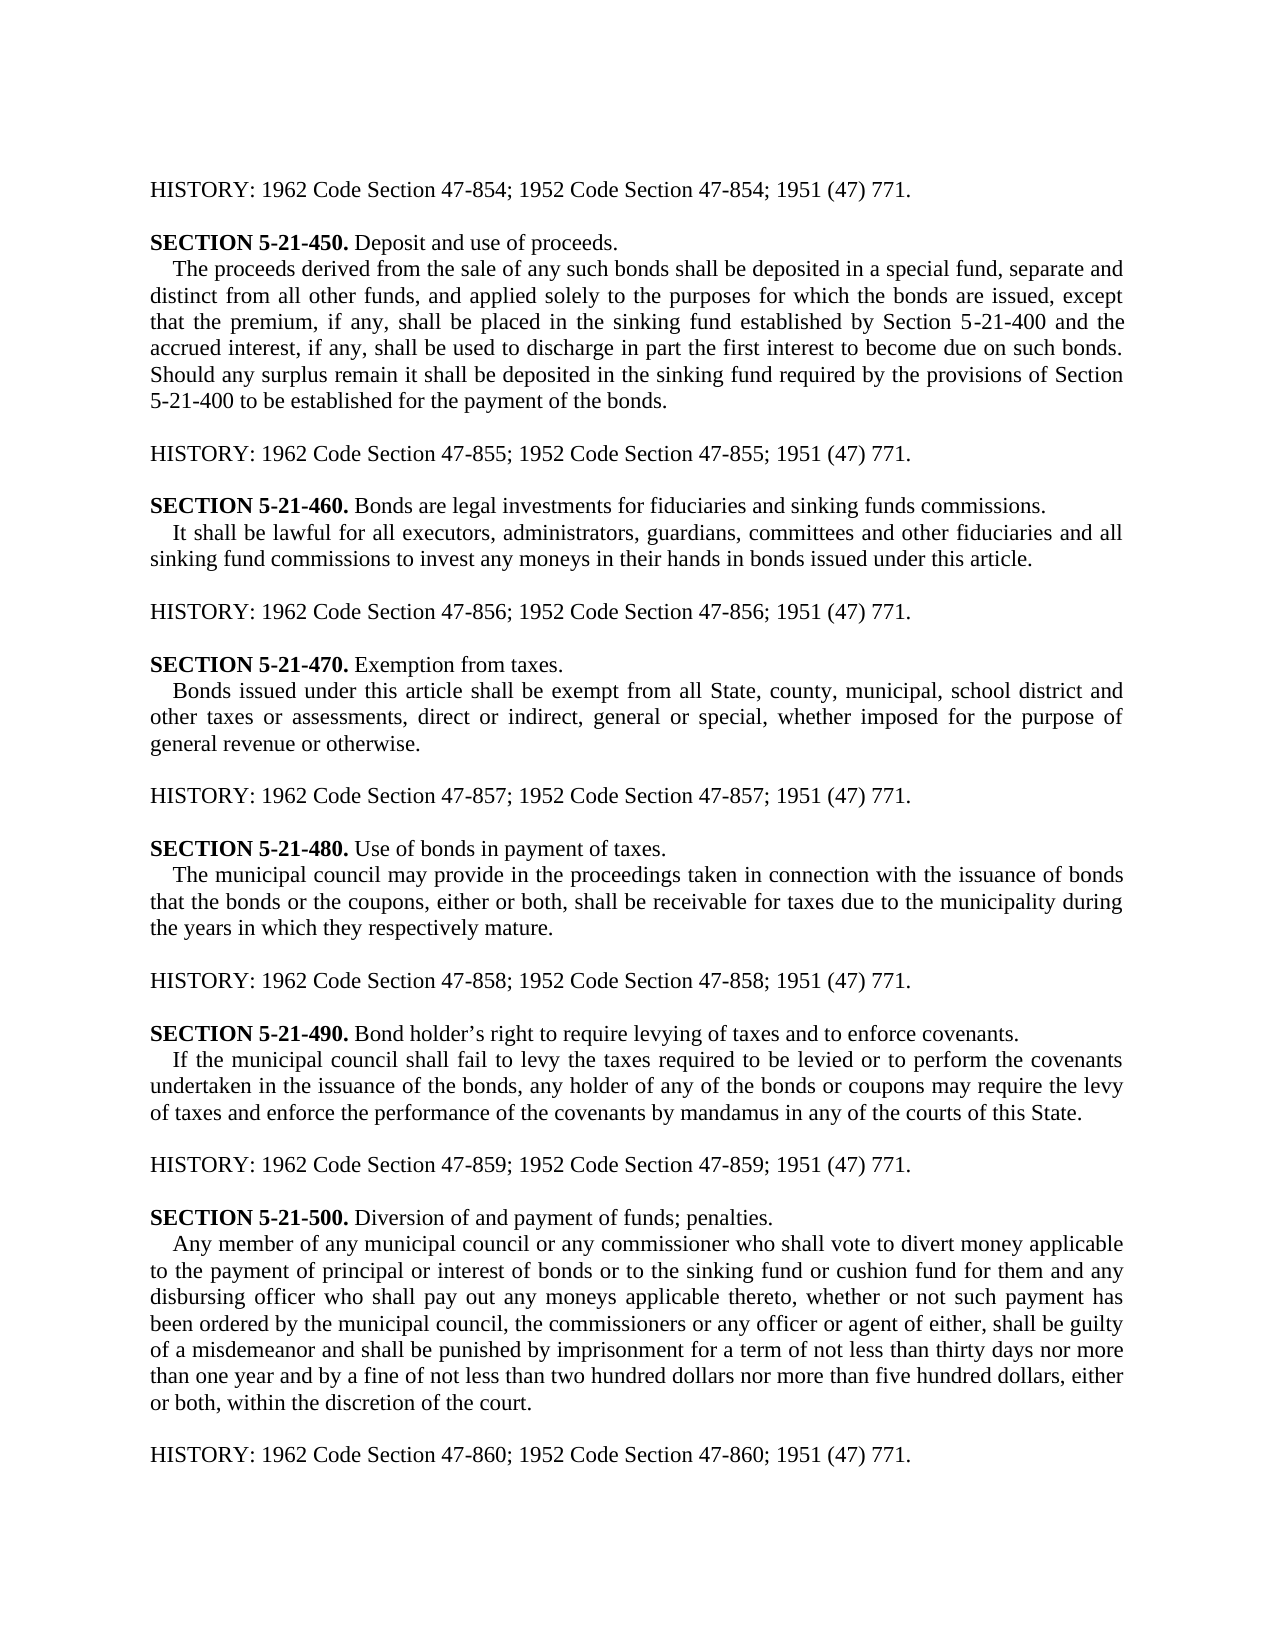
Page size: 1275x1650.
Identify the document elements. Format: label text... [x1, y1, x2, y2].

text SECTION 5-21-450. Deposit and use of proceeds. [150, 229, 1125, 255]
text The proceeds derived from the sale of any such bonds shall be deposited in a special fund, separate and distinct from all other funds, and applied solely to the purposes for which the bonds are issued, except that the premium, if any, shall be placed in the sinking fund established by Section 5-21-400 and the accrued interest, if any, shall be used to discharge in part the first interest to become due on such bonds. Should any surplus remain it shall be deposited in the sinking fund required by the provisions of Section 5-21-400 to be established for the payment of the bonds. [150, 255, 1125, 413]
text The municipal council may provide in the proceedings taken in connection with the issuance of bonds that the bonds or the coupons, either or both, shall be receivable for taxes due to the municipality during the years in which they respectively mature. [150, 862, 1125, 941]
text HISTORY: 1962 Code Section 47-854; 1952 Code Section 47-854; 1951 (47) 771. [150, 176, 1125, 203]
text SECTION 5-21-490. Bond holder’s right to require levying of taxes and to enforce covenants. [150, 1020, 1125, 1046]
text SECTION 5-21-460. Bonds are legal investments for fiduciaries and sinking funds commissions. [150, 493, 1125, 519]
text HISTORY: 1962 Code Section 47-860; 1952 Code Section 47-860; 1951 (47) 771. [150, 1441, 1125, 1468]
text SECTION 5-21-480. Use of bonds in payment of taxes. [150, 835, 1125, 862]
text HISTORY: 1962 Code Section 47-858; 1952 Code Section 47-858; 1951 (47) 771. [150, 967, 1125, 993]
text HISTORY: 1962 Code Section 47-857; 1952 Code Section 47-857; 1951 (47) 771. [150, 782, 1125, 809]
text SECTION 5-21-470. Exemption from taxes. [150, 651, 1125, 677]
text If the municipal council shall fail to levy the taxes required to be levied or to perform the covenants undertaken in the issuance of the bonds, any holder of any of the bonds or coupons may require the levy of taxes and enforce the performance of the covenants by mandamus in any of the courts of this State. [150, 1046, 1125, 1125]
text HISTORY: 1962 Code Section 47-856; 1952 Code Section 47-856; 1951 (47) 771. [150, 598, 1125, 624]
text It shall be lawful for all executors, administrators, guardians, committees and other fiduciaries and all sinking fund commissions to invest any moneys in their hands in bonds issued under this article. [150, 519, 1125, 572]
text SECTION 5-21-500. Diversion of and payment of funds; penalties. [150, 1204, 1125, 1231]
text Bonds issued under this article shall be exempt from all State, county, municipal, school district and other taxes or assessments, direct or indirect, general or special, whether imposed for the purpose of general revenue or otherwise. [150, 677, 1125, 756]
text HISTORY: 1962 Code Section 47-855; 1952 Code Section 47-855; 1951 (47) 771. [150, 440, 1125, 466]
text Any member of any municipal council or any commissioner who shall vote to divert money applicable to the payment of principal or interest of bonds or to the sinking fund or cushion fund for them and any disbursing officer who shall pay out any moneys applicable thereto, whether or not such payment has been ordered by the municipal council, the commissioners or any officer or agent of either, shall be guilty of a misdemeanor and shall be punished by imprisonment for a term of not less than thirty days nor more than one year and by a fine of not less than two hundred dollars nor more than five hundred dollars, either or both, within the discretion of the court. [150, 1231, 1125, 1415]
text HISTORY: 1962 Code Section 47-859; 1952 Code Section 47-859; 1951 (47) 771. [150, 1151, 1125, 1178]
